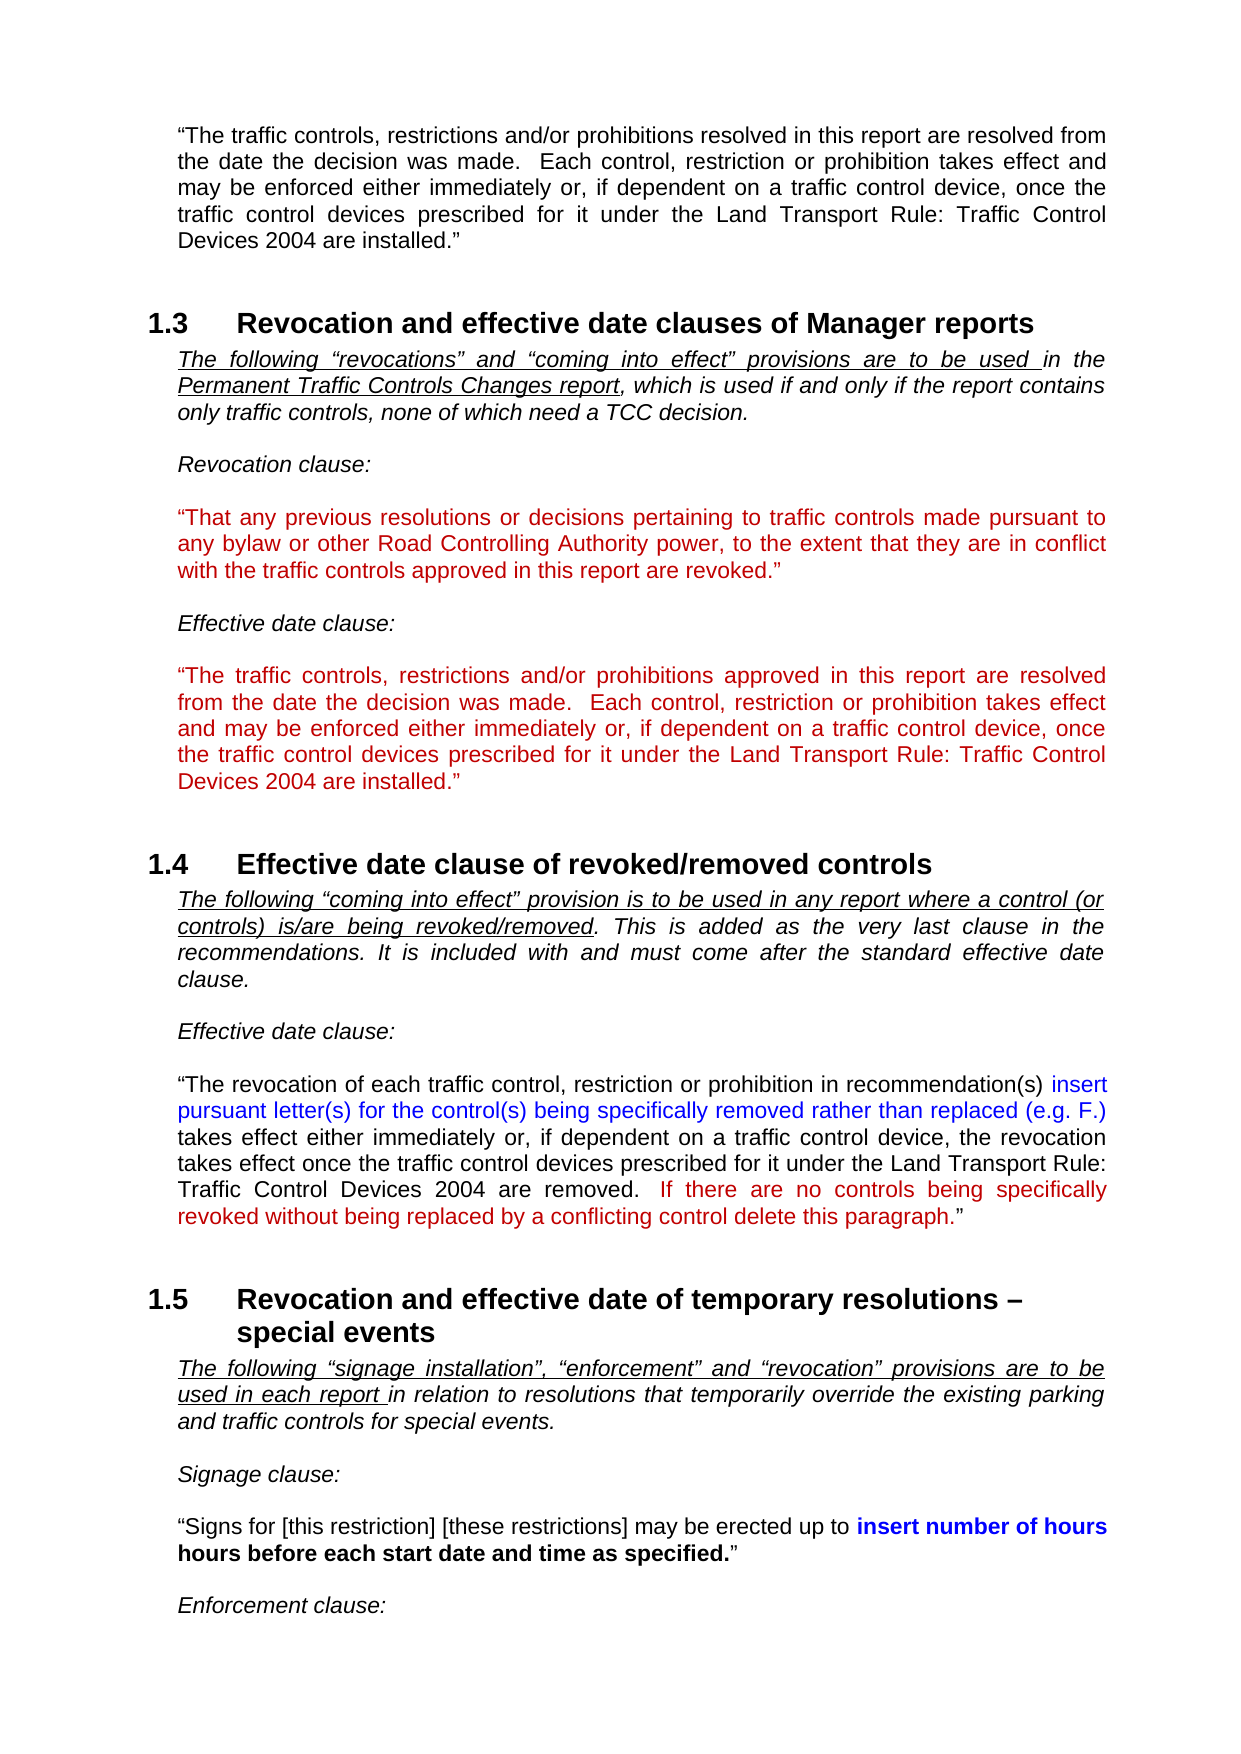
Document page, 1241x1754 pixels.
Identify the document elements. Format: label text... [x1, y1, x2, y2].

text The following “revocations” and “coming into effect” provisions are to be used in the Permanent Traffic Controls Changes report, which is used if and only if the report contains only traffic controls, none of which need a TCC decision. [177, 346, 1107, 425]
text Signage clause: [177, 1461, 1107, 1487]
text The following “signage installation”, “enforcement” and “revocation” provisions are to be used in each report in relation to resolutions that temporarily override the existing parking and traffic controls for special events. [177, 1355, 1107, 1434]
text Enforcement clause: [177, 1592, 1107, 1619]
text Revocation clause: [177, 451, 1107, 478]
text Effective date clause: [177, 1018, 1107, 1044]
text Effective date clause: [177, 609, 1107, 636]
text “The traffic controls, restrictions and/or prohibitions resolved in this report are resolved from the date the decision was made. Each control, restriction or prohibition takes effect and may be enforced either immediately or, if dependent on a traffic control device, once the traffic control devices prescribed for it under the Land Transport Rule: Traffic Control Devices 2004 are installed.” [177, 122, 1107, 253]
text “Signs for [this restriction] [these restrictions] may be erected up to insert number of hours hours before each start date and time as specified.” [177, 1513, 1107, 1566]
text “The traffic controls, restrictions and/or prohibitions approved in this report are resolved from the date the decision was made. Each control, restriction or prohibition takes effect and may be enforced either immediately or, if dependent on a traffic control device, once the traffic control devices prescribed for it under the Land Transport Rule: Traffic Control Devices 2004 are installed.” [177, 662, 1107, 794]
subtitle Revocation and effective date clauses of Manager reports [148, 306, 1107, 340]
text The following “coming into effect” provision is to be used in any report where a control (or controls) is/are being revoked/removed. This is added as the very last clause in the recommendations. It is included with and must come after the standard effective date clause. [177, 886, 1107, 992]
text “That any previous resolutions or decisions pertaining to traffic controls made pursuant to any bylaw or other Road Controlling Authority power, to the extent that they are in conflict with the traffic controls approved in this report are revoked.” [177, 504, 1107, 583]
subtitle Effective date clause of revoked/removed controls [148, 847, 1107, 880]
text “The revocation of each traffic control, restriction or prohibition in recommendation(s) insert pursuant letter(s) for the control(s) being specifically removed rather than replaced (e.g. F.) takes effect either immediately or, if dependent on a traffic control device, the revocation takes effect once the traffic control devices prescribed for it under the Land Transport Rule: Traffic Control Devices 2004 are removed. If there are no controls being specifically revoked without being replaced by a conflicting control delete this paragraph.” [177, 1071, 1107, 1229]
subtitle Revocation and effective date of temporary resolutions – special events [148, 1282, 1107, 1349]
